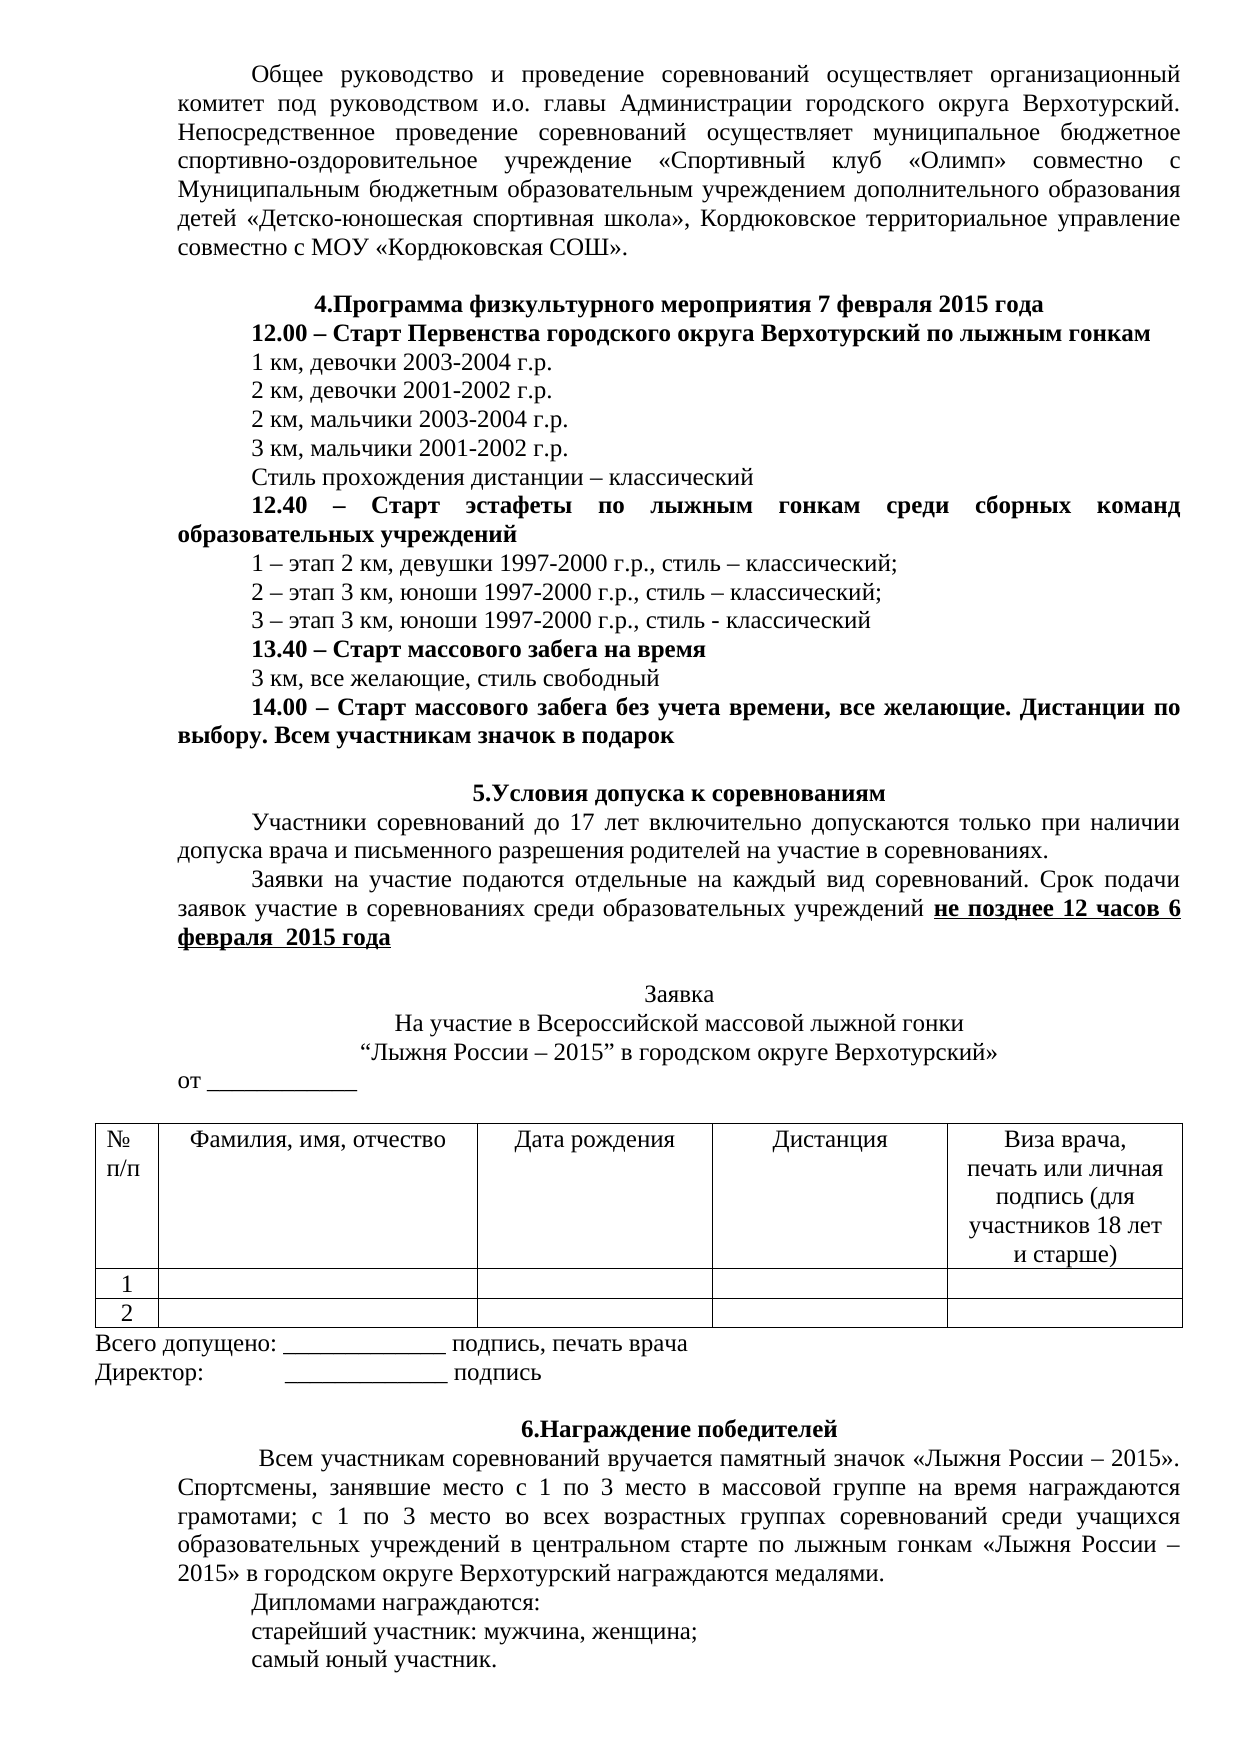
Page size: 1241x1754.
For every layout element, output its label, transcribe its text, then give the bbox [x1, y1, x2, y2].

text 12.00 – Старт Первенства городского округа Верхотурский по лыжным гонкам [177, 318, 1181, 347]
text Участники соревнований до 17 лет включительно допускаются только при наличии допуска врача и письменного разрешения родителей на участие в соревнованиях. [177, 807, 1181, 864]
text Всем участникам соревнований вручается памятный значок «Лыжня России – 2015». Спортсмены, занявшие место с 1 по 3 место в массовой группе на время награждаются грамотами; с 1 по 3 место во всех возрастных группах соревнований среди учащихся образовательных учреждений в центральном старте по лыжным гонкам «Лыжня России – 2015» в городском округе Верхотурский награждаются медалями. [177, 1443, 1181, 1587]
text 6.Награждение победителей [177, 1414, 1181, 1443]
text 3 км, мальчики 2001-2002 г.р. [177, 433, 1181, 462]
text 3 км, все желающие, стиль свободный [177, 663, 1181, 692]
text Общее руководство и проведение соревнований осуществляет организационный комитет под руководством и.о. главы Администрации городского округа Верхотурский. Непосредственное проведение соревнований осуществляет муниципальное бюджетное спортивно-оздоровительное учреждение «Спортивный клуб «Олимп» совместно с Муниципальным бюджетным образовательным учреждением дополнительного образования детей «Детско-юношеская спортивная школа», Кордюковское территориальное управление совместно с МОУ «Кордюковская СОШ». [177, 59, 1181, 260]
text 2 км, девочки 2001-2002 г.р. [177, 375, 1181, 404]
text 2 – этап 3 км, юноши 1997-2000 г.р., стиль – классический; [177, 577, 1181, 605]
text 5.Условия допуска к соревнованиям [177, 778, 1181, 807]
text Заявка [177, 979, 1181, 1008]
text 3 – этап 3 км, юноши 1997-2000 г.р., стиль - классический [177, 605, 1181, 634]
text На участие в Всероссийской массовой лыжной гонки [177, 1008, 1181, 1037]
text 2 км, мальчики 2003-2004 г.р. [177, 404, 1181, 433]
text “Лыжня России – 2015” в городском округе Верхотурский» [177, 1037, 1181, 1065]
text Дипломами награждаются: [177, 1587, 1181, 1616]
text 14.00 – Старт массового забега без учета времени, все желающие. Дистанции по выбору. Всем участникам значок в подарок [177, 692, 1181, 749]
text 4.Программа физкультурного мероприятия 7 февраля 2015 года [177, 289, 1181, 318]
text от ____________ [177, 1065, 1181, 1094]
text Стиль прохождения дистанции – классический [177, 462, 1181, 490]
text старейший участник: мужчина, женщина; [177, 1616, 1181, 1644]
table_header Всего допущено: _____________ подпись, печать врача Директор: _____________ подпись [84, 1123, 1240, 1386]
text самый юный участник. [177, 1644, 1181, 1673]
text 1 – этап 2 км, девушки 1997-2000 г.р., стиль – классический; [177, 548, 1181, 577]
text Заявки на участие подаются отдельные на каждый вид соревнований. Срок подачи заявок участие в соревнованиях среди образовательных учреждений не позднее 12 часов 6 февраля 2015 года [177, 864, 1181, 950]
text 13.40 – Старт массового забега на время [177, 634, 1181, 663]
text 1 км, девочки 2003-2004 г.р. [177, 347, 1181, 375]
text 12.40 – Старт эстафеты по лыжным гонкам среди сборных команд образовательных учреждений [177, 490, 1181, 548]
